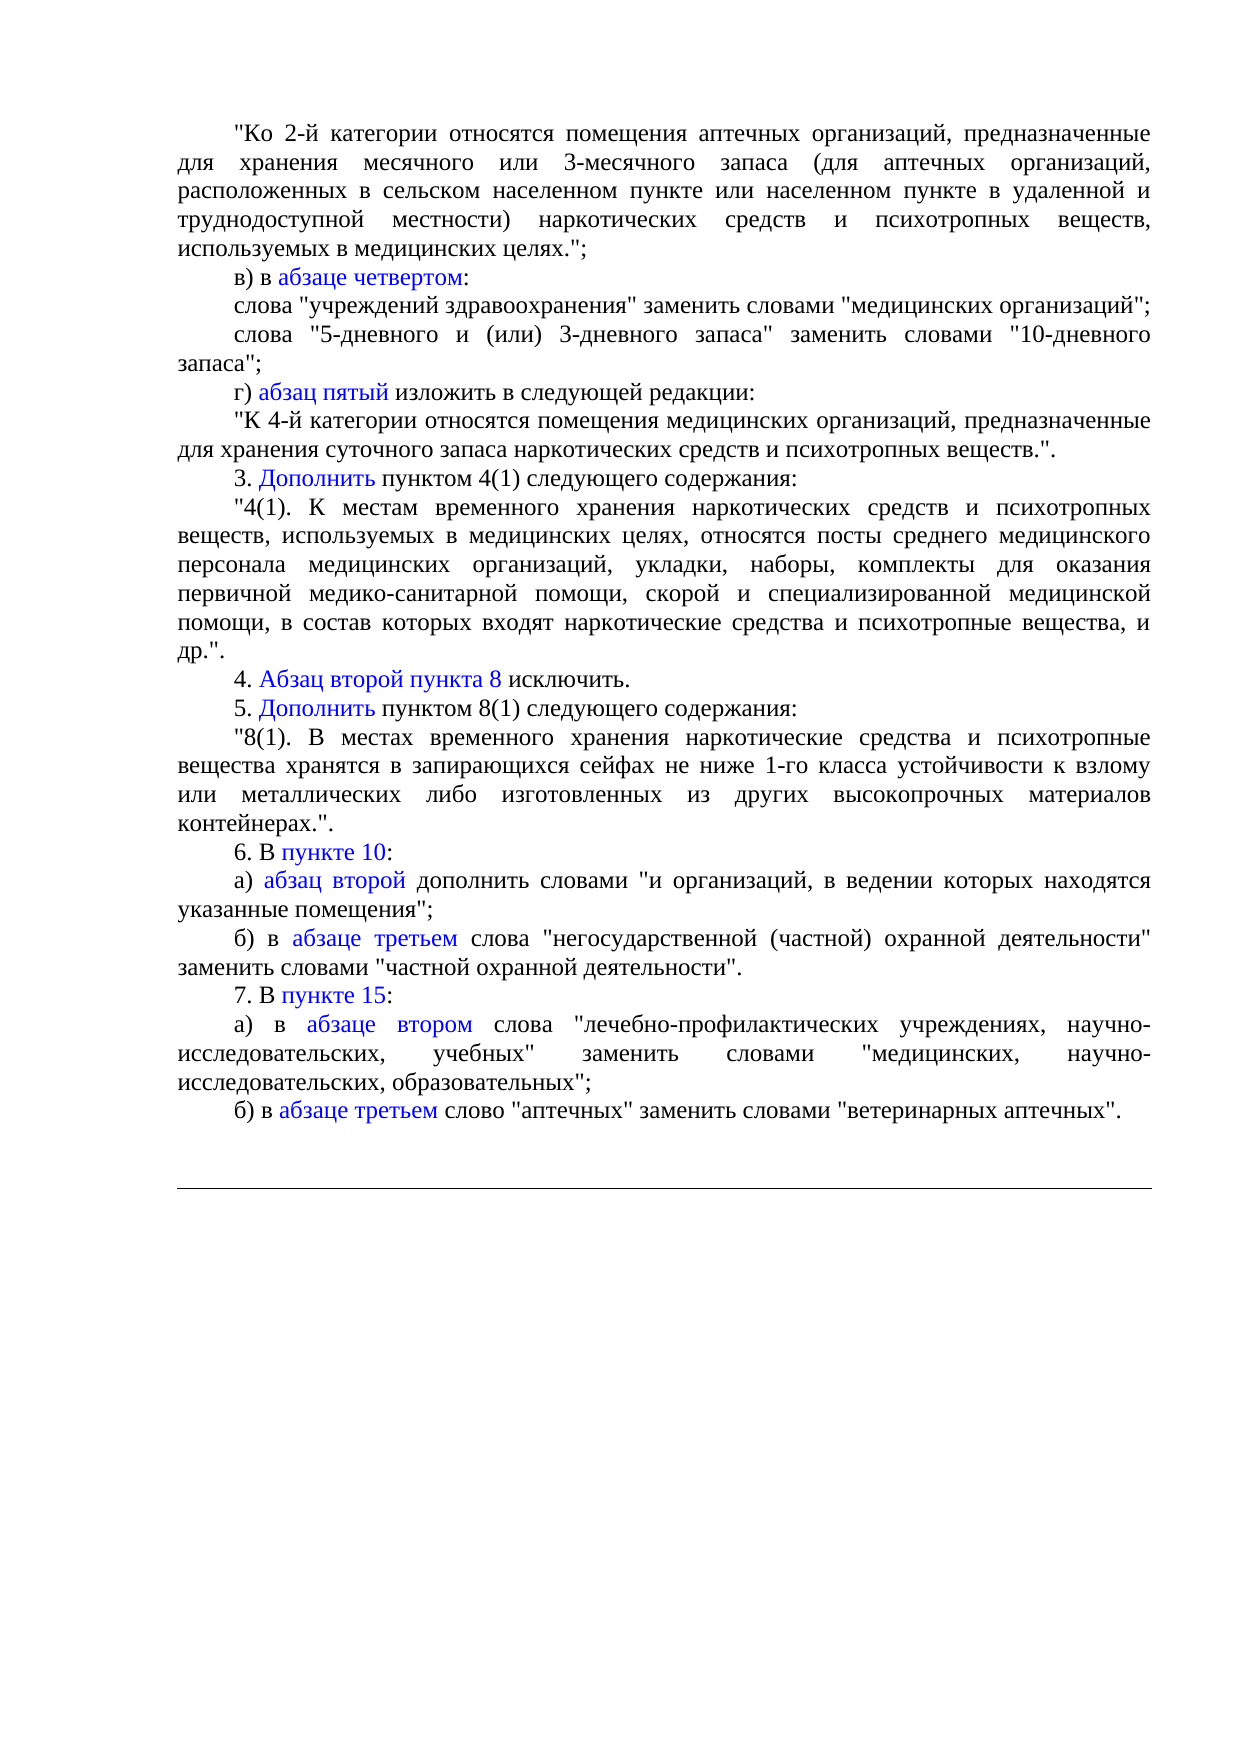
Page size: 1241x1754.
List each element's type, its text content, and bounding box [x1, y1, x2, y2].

text в) в абзаце четвертом: [177, 262, 1152, 291]
text "8(1). В местах временного хранения наркотические средства и психотропные вещества хранятся в запирающихся сейфах не ниже 1-го класса устойчивости к взлому или металлических либо изготовленных из других высокопрочных материалов контейнерах.". [177, 722, 1152, 837]
text а) абзац второй дополнить словами "и организаций, в ведении которых находятся указанные помещения"; [177, 866, 1152, 923]
text 5. Дополнить пунктом 8(1) следующего содержания: [177, 693, 1152, 722]
text 7. В пункте 15: [177, 981, 1152, 1009]
text а) в абзаце втором слова "лечебно-профилактических учреждениях, научно-исследовательских, учебных" заменить словами "медицинских, научно-исследовательских, образовательных"; [177, 1009, 1152, 1096]
text "Ко 2-й категории относятся помещения аптечных организаций, предназначенные для хранения месячного или 3-месячного запаса (для аптечных организаций, расположенных в сельском населенном пункте или населенном пункте в удаленной и труднодоступной местности) наркотических средств и психотропных веществ, используемых в медицинских целях."; [177, 118, 1152, 262]
text "К 4-й категории относятся помещения медицинских организаций, предназначенные для хранения суточного запаса наркотических средств и психотропных веществ.". [177, 406, 1152, 463]
text слова "5-дневного и (или) 3-дневного запаса" заменить словами "10-дневного запаса"; [177, 319, 1152, 377]
text г) абзац пятый изложить в следующей редакции: [177, 377, 1152, 406]
text слова "учреждений здравоохранения" заменить словами "медицинских организаций"; [177, 291, 1152, 319]
text "4(1). К местам временного хранения наркотических средств и психотропных веществ, используемых в медицинских целях, относятся посты среднего медицинского персонала медицинских организаций, укладки, наборы, комплекты для оказания первичной медико-санитарной помощи, скорой и специализированной медицинской помощи, в состав которых входят наркотические средства и психотропные вещества, и др.". [177, 492, 1152, 664]
text б) в абзаце третьем слова "негосударственной (частной) охранной деятельности" заменить словами "частной охранной деятельности". [177, 923, 1152, 981]
text 3. Дополнить пунктом 4(1) следующего содержания: [177, 463, 1152, 492]
text б) в абзаце третьем слово "аптечных" заменить словами "ветеринарных аптечных". [177, 1096, 1152, 1124]
text 4. Абзац второй пункта 8 исключить. [177, 664, 1152, 693]
text 6. В пункте 10: [177, 837, 1152, 866]
